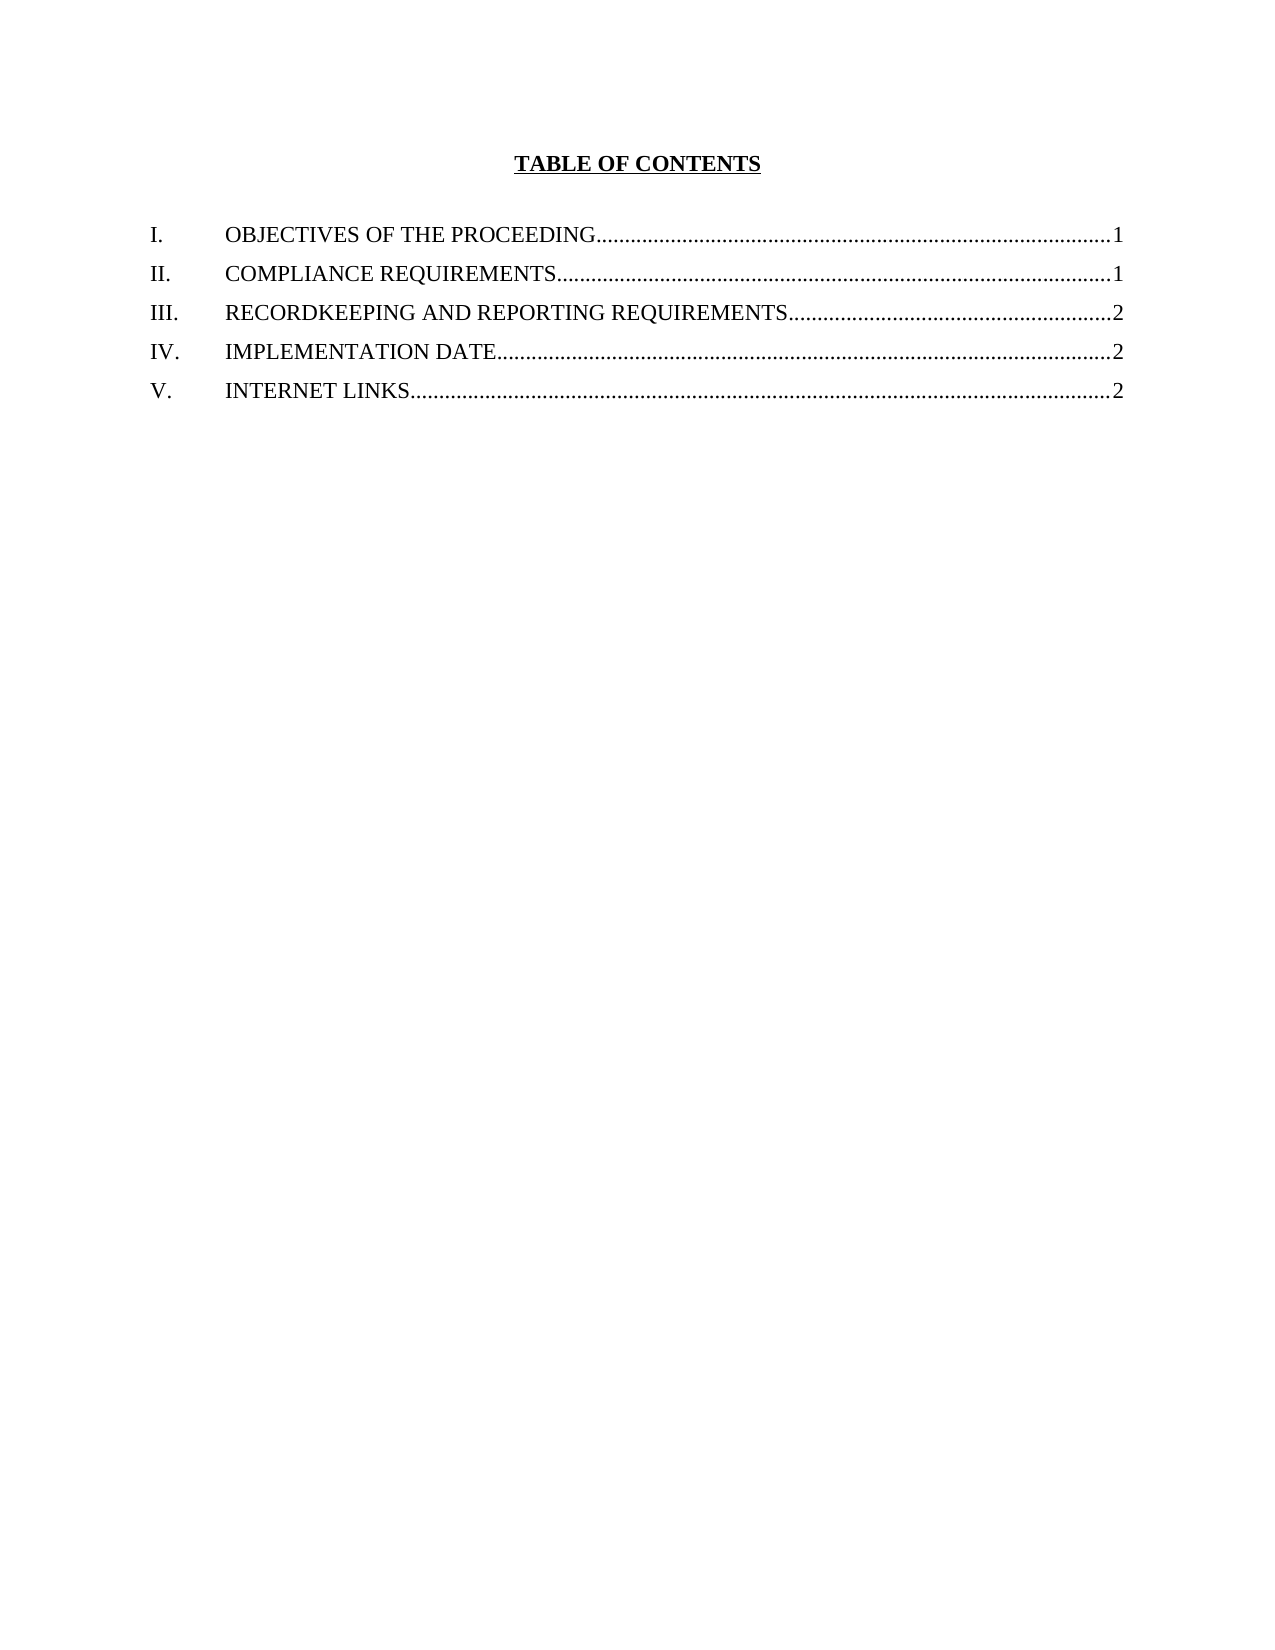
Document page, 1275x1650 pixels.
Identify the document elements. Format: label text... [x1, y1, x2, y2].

subtitle TABLE OF CONTENTS [150, 150, 1125, 176]
text IV. IMPLEMENTATION DATE 2 [150, 338, 1125, 364]
text III. RECORDKEEPING AND REPORTING REQUIREMENTS 2 [150, 299, 1125, 326]
text II. COMPLIANCE REQUIREMENTS 1 [150, 260, 1125, 287]
text I. OBJECTIVES OF THE PROCEEDING 1 [150, 221, 1125, 248]
text V. INTERNET LINKS 2 [150, 377, 1125, 403]
